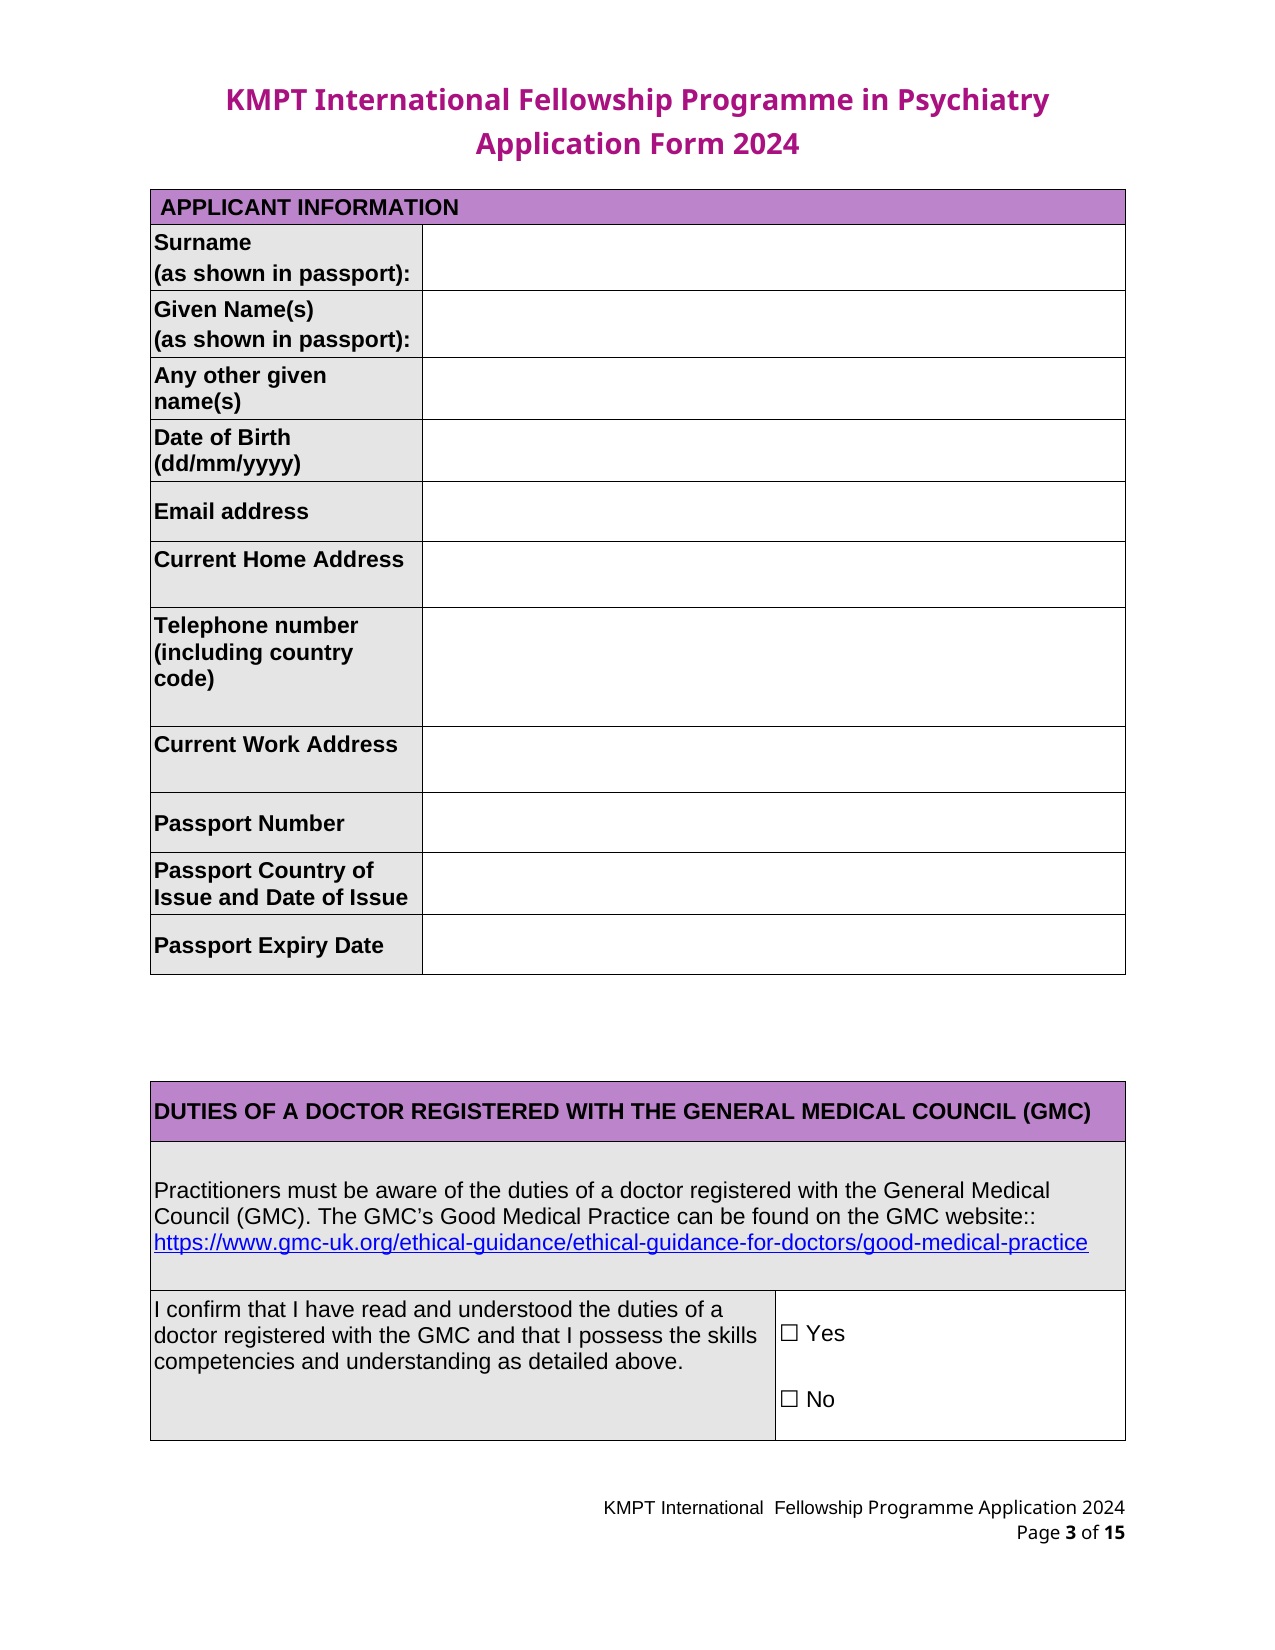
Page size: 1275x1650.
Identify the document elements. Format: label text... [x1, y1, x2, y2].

table_header Applicant INFORMATION [151, 190, 1125, 224]
table_cell Given Name(s) (as shown in passport): [151, 291, 422, 357]
table_cell Passport Expiry Date [151, 915, 422, 974]
table_cell [423, 542, 1125, 607]
table_cell Any other given name(s) [151, 358, 422, 419]
table_cell [423, 608, 1125, 726]
table_cell Current Home Address [151, 542, 422, 607]
table_cell [423, 358, 1125, 419]
table_cell Email address [151, 482, 422, 541]
table_cell [423, 225, 1125, 290]
table_cell [423, 915, 1125, 974]
table_cell Passport Number [151, 793, 422, 852]
table_cell Passport Country of Issue and Date of Issue [151, 853, 422, 914]
table_cell [423, 420, 1125, 481]
table_cell Practitioners must be aware of the duties of a doctor registered with the General Medical Council (GMC). The GMC’s Good Medical Practice can be found on the GMC website:: https://www.gmc-uk.org/ethical-guidance/ethical-guidance-for-doctors/good-medical-practice [151, 1142, 1125, 1290]
table_cell [423, 793, 1125, 852]
table_cell Telephone number (including country code) [151, 608, 422, 726]
table_cell Current Work Address [151, 727, 422, 792]
table_cell [423, 482, 1125, 541]
table_cell [423, 853, 1125, 914]
table_cell [423, 291, 1125, 357]
table_cell [423, 727, 1125, 792]
table_cell Surname (as shown in passport): [151, 225, 422, 290]
table_cell I confirm that I have read and understood the duties of a doctor registered with the GMC and that I possess the skills competencies and understanding as detailed above. [151, 1291, 775, 1440]
table_cell Yes No [776, 1291, 1125, 1440]
table_header Duties of a doctor registered with the General Medical Council (GMC) [151, 1082, 1125, 1141]
table_cell Date of Birth (dd/mm/yyyy) [151, 420, 422, 481]
